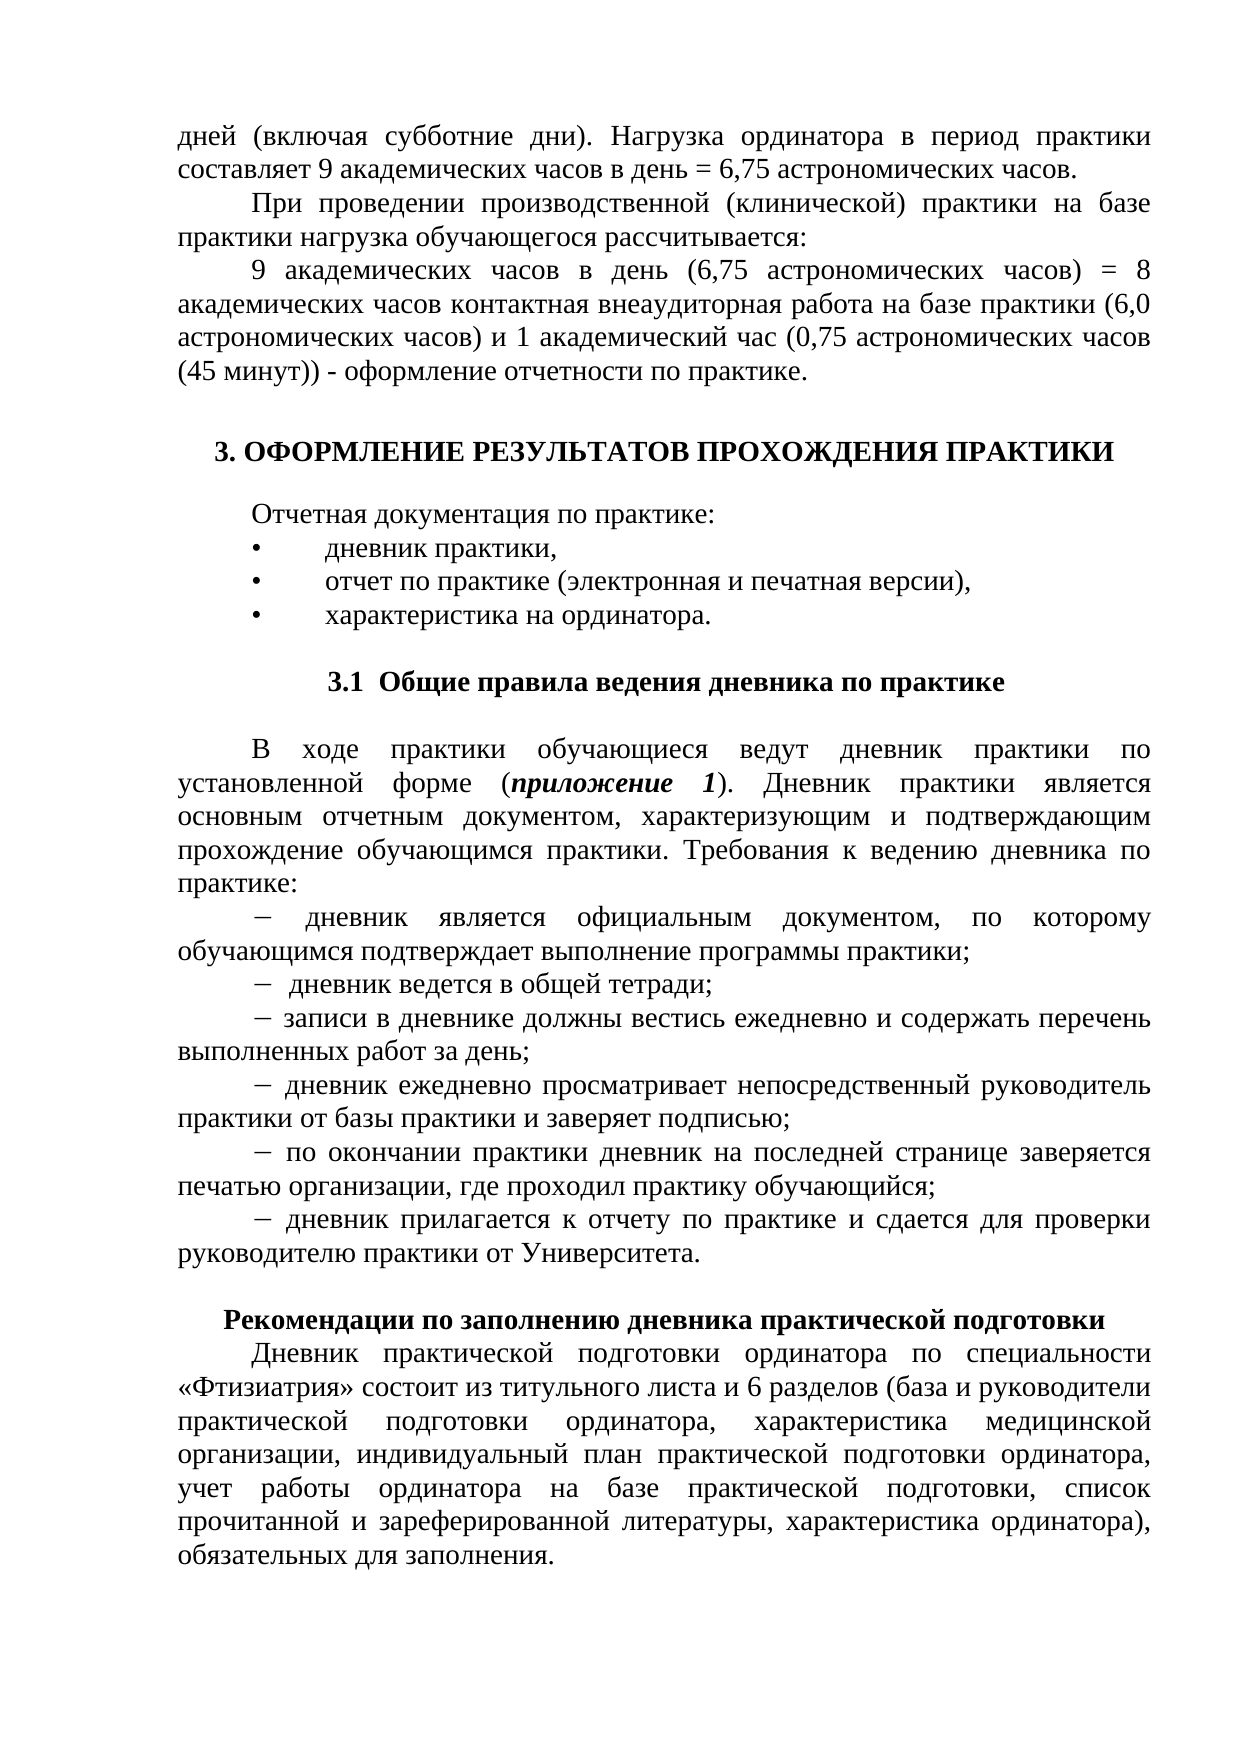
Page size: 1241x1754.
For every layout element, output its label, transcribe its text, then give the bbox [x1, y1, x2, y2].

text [177, 118, 1152, 185]
text • отчет по практике (электронная и печатная версии), [177, 563, 1152, 597]
text по окончании практики дневник на последней странице заверяется печатью организации, где проходил практику обучающийся; [177, 1134, 1152, 1201]
text Отчетная документация по практике: [177, 496, 1152, 530]
text дневник ведется в общей тетради; [177, 966, 1152, 1000]
text 3.1 Общие правила ведения дневника по практике [327, 664, 1152, 698]
text В ходе практики обучающиеся ведут дневник практики по установленной форме (приложение 1). Дневник практики является основным отчетным документом, характеризующим и подтверждающим прохождение обучающимся практики. Требования к ведению дневника по практике: [177, 731, 1152, 899]
text Дневник практической подготовки ординатора по специальности «Фтизиатрия» состоит из титульного листа и 6 разделов (база и руководители практической подготовки ординатора, характеристика медицинской организации, индивидуальный план практической подготовки ординатора, учет работы ординатора на базе практической подготовки, список прочитанной и зареферированной литературы, характеристика ординатора), обязательных для заполнения. [177, 1336, 1152, 1570]
list 9 академических часов в день (6,75 астрономических часов) = 8 академических часов контактная внеаудиторная работа на базе практики (6,0 астрономических часов) и 1 академический час (0,75 астрономических часов (45 минут)) - оформление отчетности по практике. [177, 252, 1152, 386]
text • дневник практики, [177, 530, 1152, 563]
text дневник является официальным документом, по которому обучающимся подтверждает выполнение программы практики; [177, 899, 1152, 966]
text дневник прилагается к отчету по практике и сдается для проверки руководителю практики от Университета. [177, 1201, 1152, 1268]
text дневник ежедневно просматривает непосредственный руководитель практики от базы практики и заверяет подписью; [177, 1067, 1152, 1134]
list При проведении производственной (клинической) практики на базе практики нагрузка обучающегося рассчитывается: [177, 185, 1152, 252]
text • характеристика на ординатора. [177, 597, 1152, 631]
text Рекомендации по заполнению дневника практической подготовки [177, 1302, 1152, 1336]
text записи в дневнике должны вестись ежедневно и содержать перечень выполненных работ за день; [177, 1000, 1152, 1067]
text 3. ОФОРМЛЕНИЕ РЕЗУЛЬТАТОВ ПРОХОЖДЕНИЯ ПРАКТИКИ [177, 434, 1152, 468]
